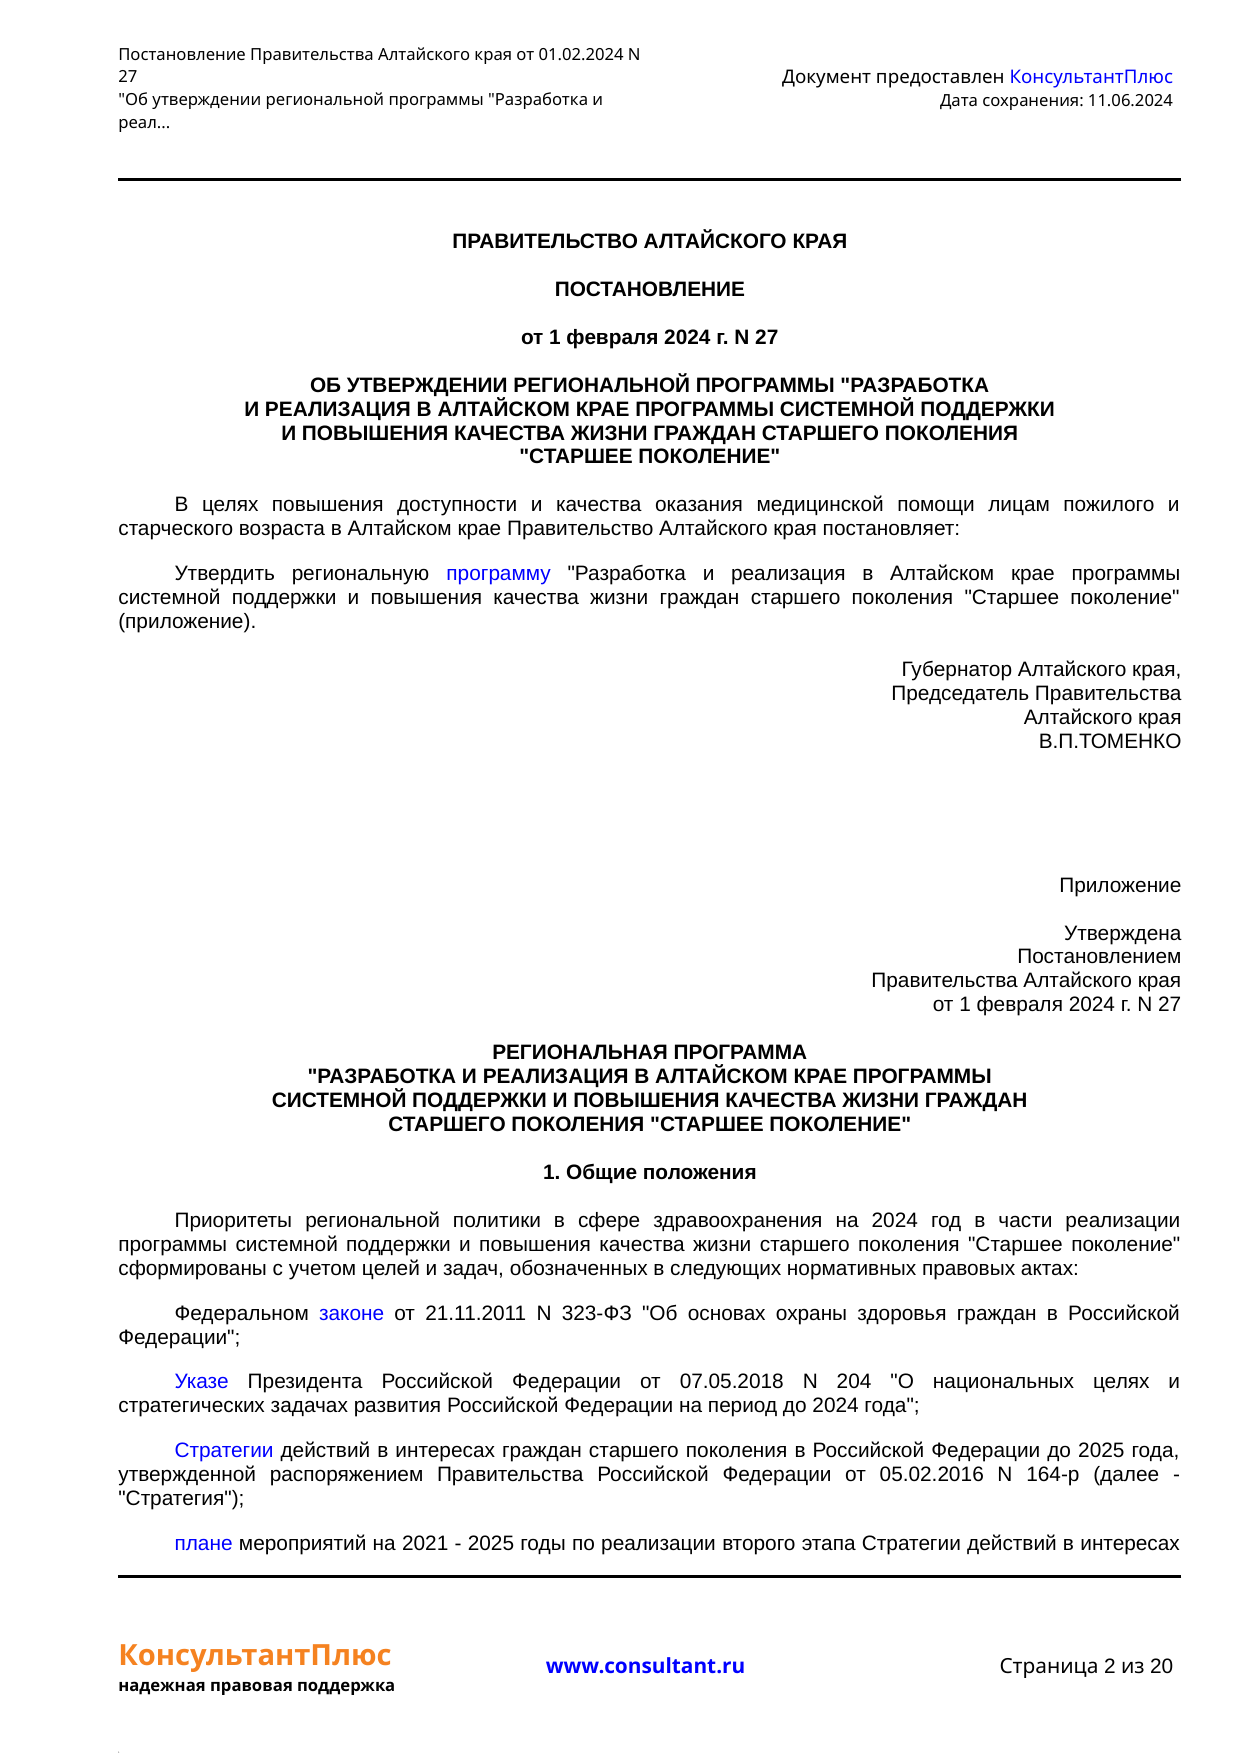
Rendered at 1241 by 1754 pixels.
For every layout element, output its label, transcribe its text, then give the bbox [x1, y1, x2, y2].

text Приоритеты региональной политики в сфере здравоохранения на 2024 год в части реализации программы системной поддержки и повышения качества жизни старшего поколения "Старшее поколение" сформированы с учетом целей и задач, обозначенных в следующих нормативных правовых актах: [118, 1208, 1181, 1280]
title И РЕАЛИЗАЦИЯ В АЛТАЙСКОМ КРАЕ ПРОГРАММЫ СИСТЕМНОЙ ПОДДЕРЖКИ [118, 396, 1181, 420]
title РЕГИОНАЛЬНАЯ ПРОГРАММА [118, 1040, 1181, 1064]
text Правительства Алтайского края [118, 968, 1181, 992]
text Приложение [118, 872, 1181, 896]
title СИСТЕМНОЙ ПОДДЕРЖКИ И ПОВЫШЕНИЯ КАЧЕСТВА ЖИЗНИ ГРАЖДАН [118, 1088, 1181, 1112]
text Утверждена [118, 920, 1181, 944]
text Стратегии действий в интересах граждан старшего поколения в Российской Федерации до 2025 года, утвержденной распоряжением Правительства Российской Федерации от 05.02.2016 N 164-р (далее - "Стратегия"); [118, 1438, 1181, 1510]
title от 1 февраля 2024 г. N 27 [118, 324, 1181, 348]
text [118, 1531, 1181, 1555]
text Постановлением [118, 944, 1181, 968]
text Губернатор Алтайского края, [118, 657, 1181, 681]
title И ПОВЫШЕНИЯ КАЧЕСТВА ЖИЗНИ ГРАЖДАН СТАРШЕГО ПОКОЛЕНИЯ [118, 420, 1181, 444]
text Алтайского края [118, 705, 1181, 729]
text В целях повышения доступности и качества оказания медицинской помощи лицам пожилого и старческого возраста в Алтайском крае Правительство Алтайского края постановляет: [118, 492, 1181, 540]
text Федеральном законе от 21.11.2011 N 323-ФЗ "Об основах охраны здоровья граждан в Российской Федерации"; [118, 1301, 1181, 1348]
title "РАЗРАБОТКА И РЕАЛИЗАЦИЯ В АЛТАЙСКОМ КРАЕ ПРОГРАММЫ [118, 1064, 1181, 1088]
text Указе Президента Российской Федерации от 07.05.2018 N 204 "О национальных целях и стратегических задачах развития Российской Федерации на период до 2024 года"; [118, 1369, 1181, 1417]
text Утвердить региональную программу "Разработка и реализация в Алтайском крае программы системной поддержки и повышения качества жизни граждан старшего поколения "Старшее поколение" (приложение). [118, 561, 1181, 633]
title СТАРШЕГО ПОКОЛЕНИЯ "СТАРШЕЕ ПОКОЛЕНИЕ" [118, 1112, 1181, 1136]
title ОБ УТВЕРЖДЕНИИ РЕГИОНАЛЬНОЙ ПРОГРАММЫ "РАЗРАБОТКА [118, 372, 1181, 396]
title ПОСТАНОВЛЕНИЕ [118, 277, 1181, 301]
title "СТАРШЕЕ ПОКОЛЕНИЕ" [118, 444, 1181, 468]
text В.П.ТОМЕНКО [118, 729, 1181, 753]
title ПРАВИТЕЛЬСТВО АЛТАЙСКОГО КРАЯ [118, 229, 1181, 253]
title 1. Общие положения [118, 1160, 1181, 1184]
text от 1 февраля 2024 г. N 27 [118, 992, 1181, 1016]
text Председатель Правительства [118, 681, 1181, 705]
